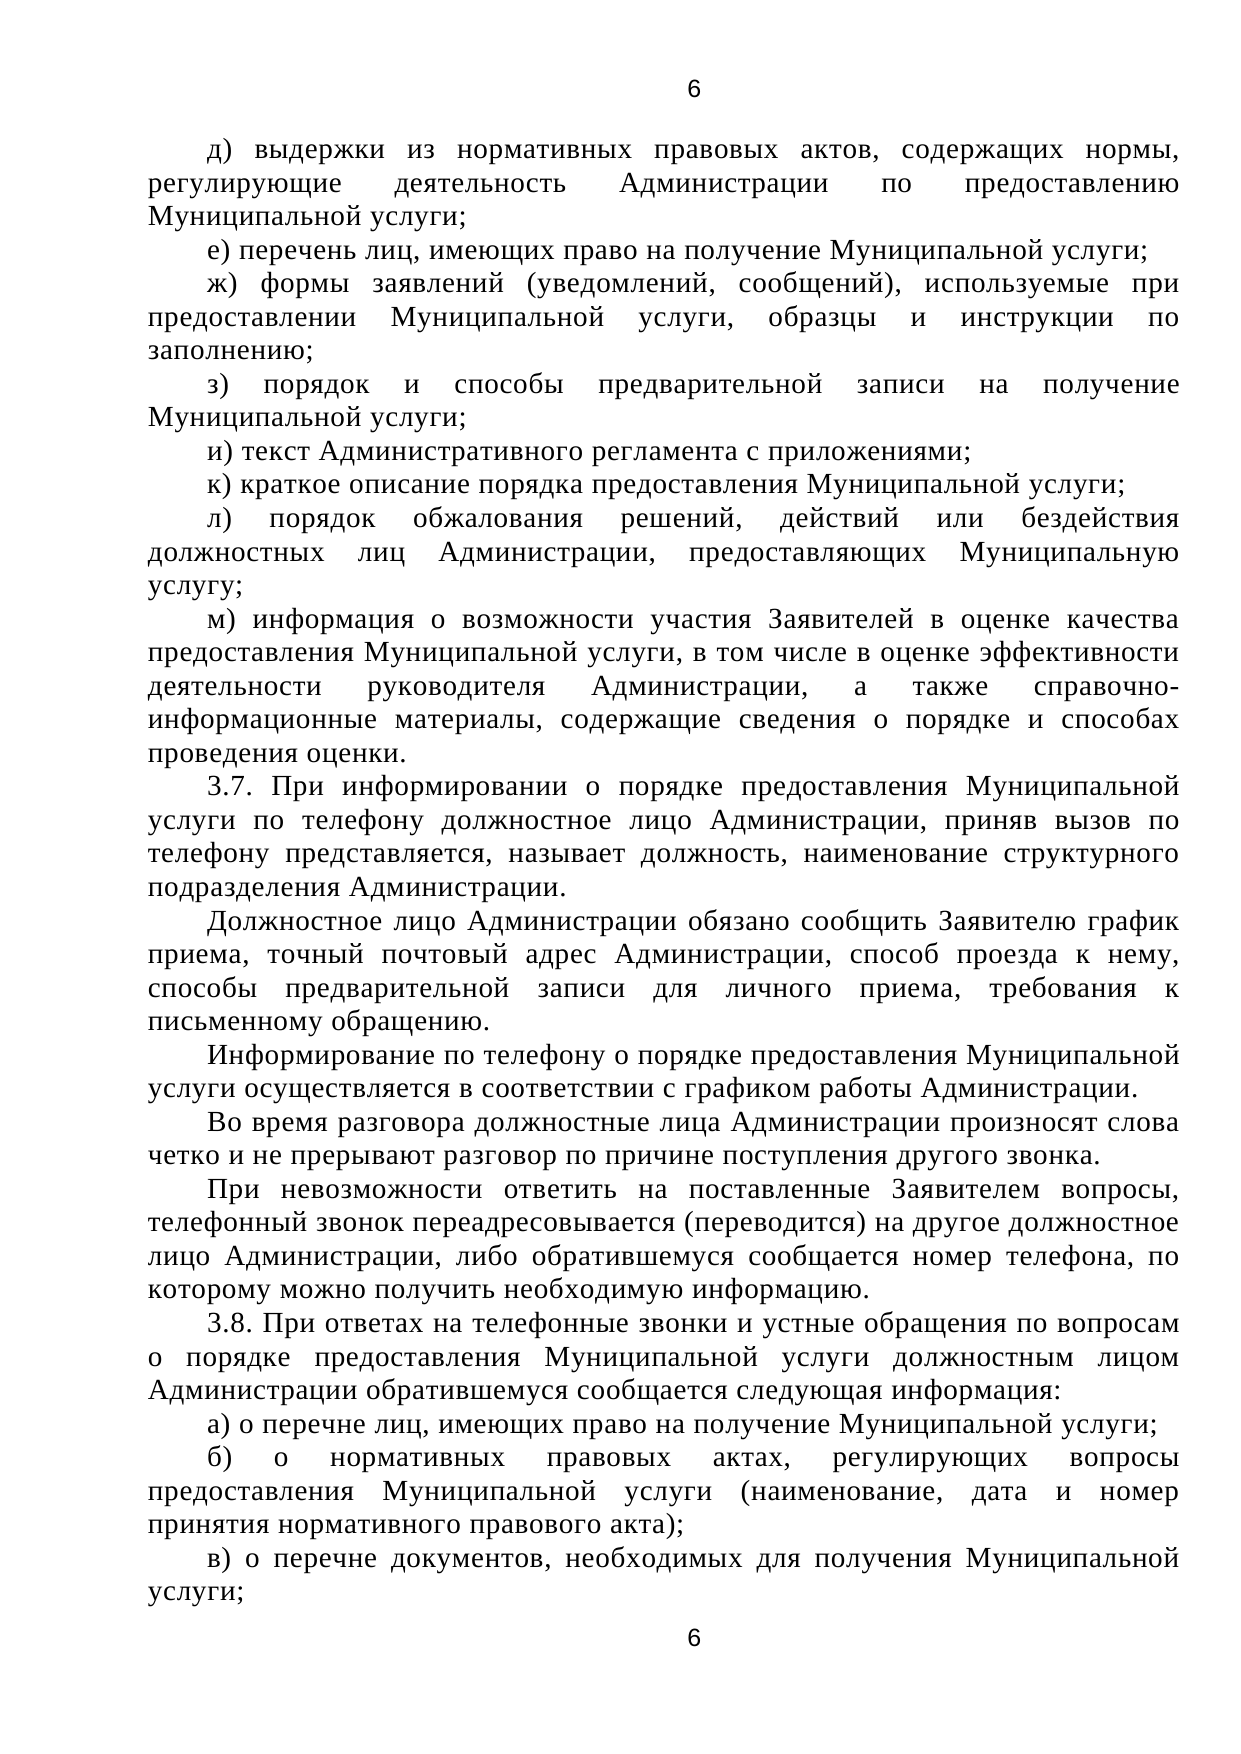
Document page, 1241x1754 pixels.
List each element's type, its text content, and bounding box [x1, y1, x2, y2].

text д) выдержки из нормативных правовых актов, содержащих нормы, регулирующие деятельность Администрации по предоставлению Муниципальной услуги; [148, 131, 1181, 232]
text ж) формы заявлений (уведомлений, сообщений), используемые при предоставлении Муниципальной услуги, образцы и инструкции по заполнению; [148, 265, 1181, 366]
text е) перечень лиц, имеющих право на получение Муниципальной услуги; [148, 232, 1181, 265]
text в) о перечне документов, необходимых для получения Муниципальной услуги; [148, 1540, 1181, 1607]
text з) порядок и способы предварительной записи на получение Муниципальной услуги; [148, 366, 1181, 433]
text л) порядок обжалования решений, действий или бездействия должностных лиц Администрации, предоставляющих Муниципальную услугу; [148, 500, 1181, 601]
text Должностное лицо Администрации обязано сообщить Заявителю график приема, точный почтовый адрес Администрации, способ проезда к нему, способы предварительной записи для личного приема, требования к письменному обращению. [148, 903, 1181, 1037]
text к) краткое описание порядка предоставления Муниципальной услуги; [148, 467, 1181, 500]
text б) о нормативных правовых актах, регулирующих вопросы предоставления Муниципальной услуги (наименование, дата и номер принятия нормативного правового акта); [148, 1439, 1181, 1540]
text При невозможности ответить на поставленные Заявителем вопросы, телефонный звонок переадресовывается (переводится) на другое должностное лицо Администрации, либо обратившемуся сообщается номер телефона, по которому можно получить необходимую информацию. [148, 1171, 1181, 1305]
text Информирование по телефону о порядке предоставления Муниципальной услуги осуществляется в соответствии с графиком работы Администрации. [148, 1037, 1181, 1104]
text а) о перечне лиц, имеющих право на получение Муниципальной услуги; [148, 1406, 1181, 1439]
text 3.7. При информировании о порядке предоставления Муниципальной услуги по телефону должностное лицо Администрации, приняв вызов по телефону представляется, называет должность, наименование структурного подразделения Администрации. [148, 768, 1181, 903]
text м) информация о возможности участия Заявителей в оценке качества предоставления Муниципальной услуги, в том числе в оценке эффективности деятельности руководителя Администрации, а также справочно-информационные материалы, содержащие сведения о порядке и способах проведения оценки. [148, 601, 1181, 768]
text Во время разговора должностные лица Администрации произносят слова четко и не прерывают разговор по причине поступления другого звонка. [148, 1104, 1181, 1171]
text 3.8. При ответах на телефонные звонки и устные обращения по вопросам о порядке предоставления Муниципальной услуги должностным лицом Администрации обратившемуся сообщается следующая информация: [148, 1305, 1181, 1406]
text и) текст Административного регламента с приложениями; [148, 433, 1181, 467]
